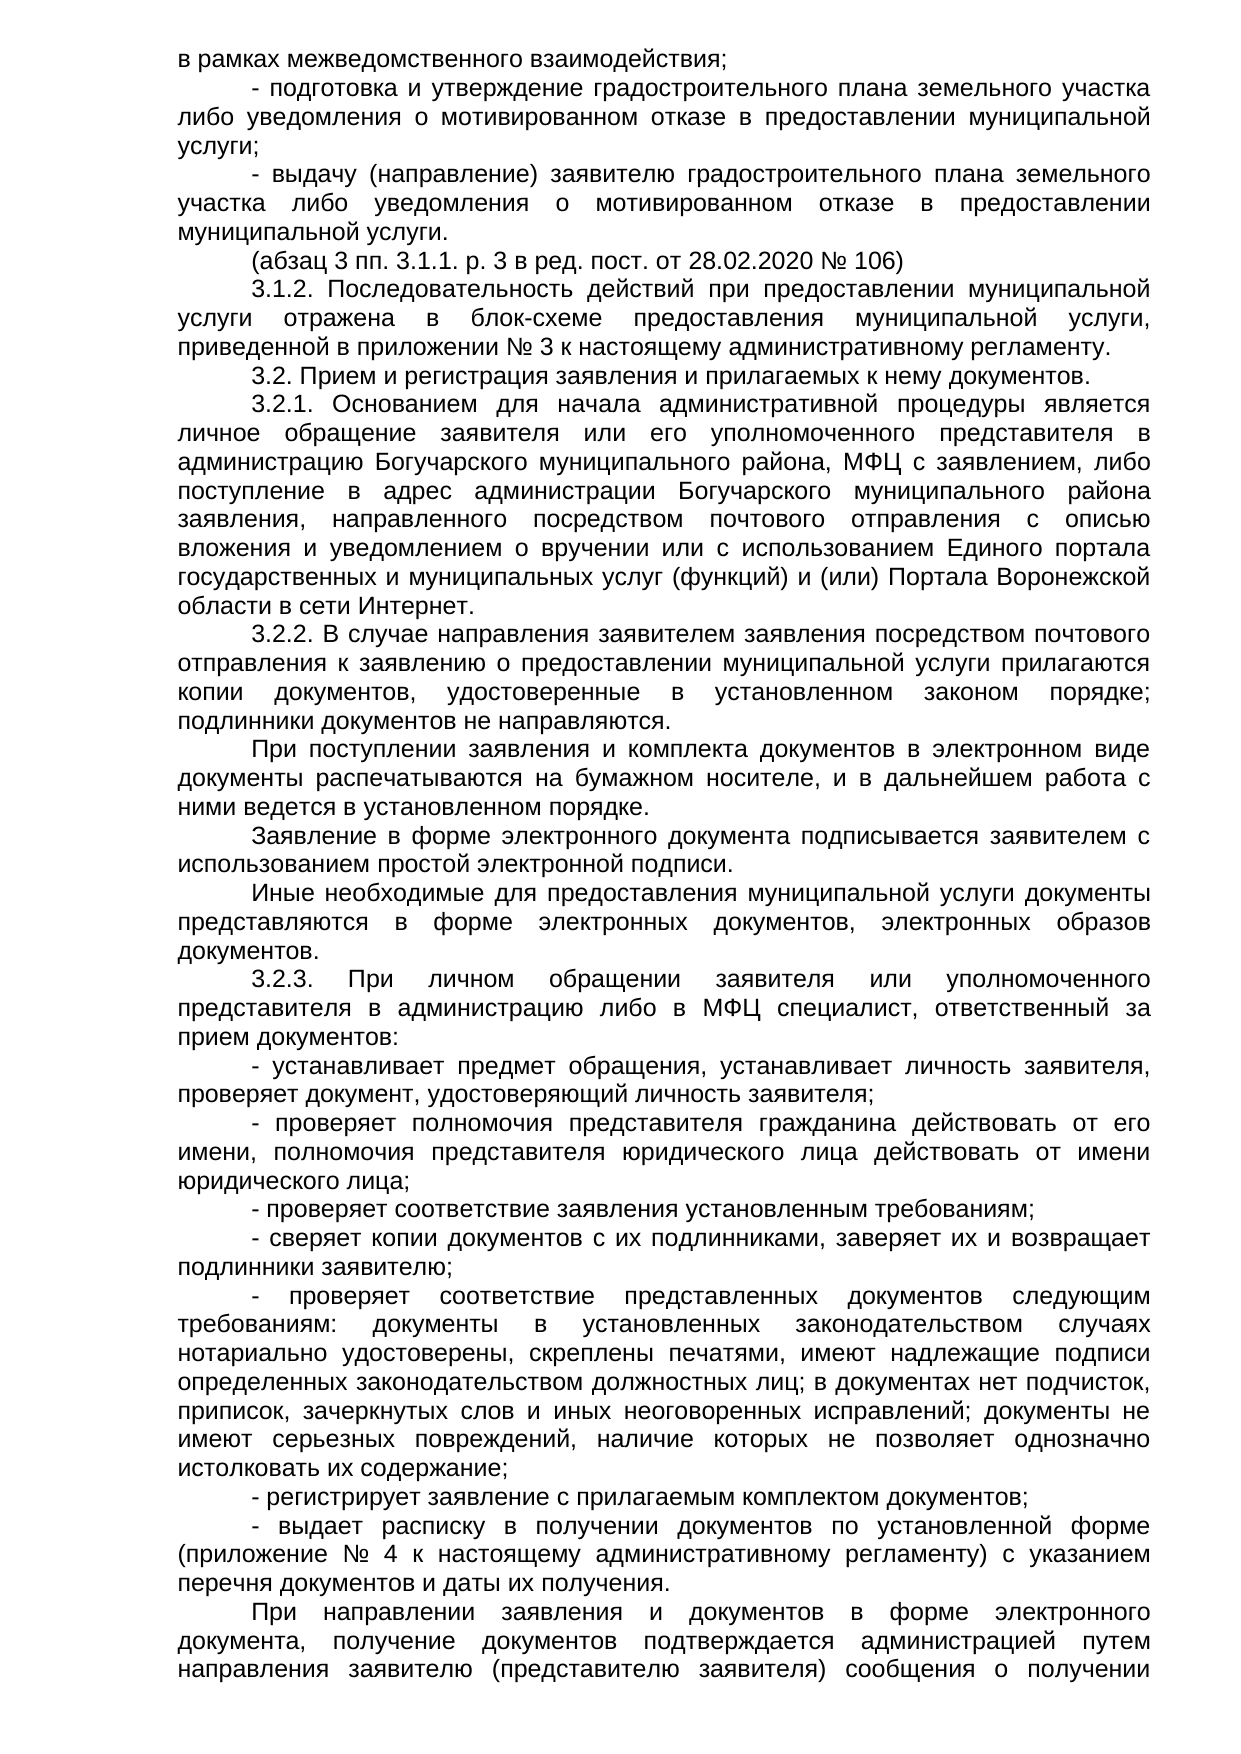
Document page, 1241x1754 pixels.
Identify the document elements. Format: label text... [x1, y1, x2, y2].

text - выдает расписку в получении документов по установленной форме (приложение № 4 к настоящему административному регламенту) с указанием перечня документов и даты их получения. [177, 1511, 1152, 1597]
text Иные необходимые для предоставления муниципальной услуги документы представляются в форме электронных документов, электронных образов документов. [177, 878, 1152, 964]
text - проверяет соответствие представленных документов следующим требованиям: документы в установленных законодательством случаях нотариально удостоверены, скреплены печатями, имеют надлежащие подписи определенных законодательством должностных лиц; в документах нет подчисток, приписок, зачеркнутых слов и иных неоговоренных исправлений; документы не имеют серьезных повреждений, наличие которых не позволяет однозначно истолковать их содержание; [177, 1281, 1152, 1482]
text 3.2. Прием и регистрация заявления и прилагаемых к нему документов. [177, 361, 1152, 389]
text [177, 44, 1152, 73]
text - устанавливает предмет обращения, устанавливает личность заявителя, проверяет документ, удостоверяющий личность заявителя; [177, 1051, 1152, 1108]
text - проверяет полномочия представителя гражданина действовать от его имени, полномочия представителя юридического лица действовать от имени юридического лица; [177, 1108, 1152, 1194]
text Заявление в форме электронного документа подписывается заявителем с использованием простой электронной подписи. [177, 821, 1152, 878]
text (абзац 3 пп. 3.1.1. р. 3 в ред. пост. от 28.02.2020 № 106) [177, 246, 1152, 274]
text - проверяет соответствие заявления установленным требованиям; [177, 1194, 1152, 1223]
text 3.2.2. В случае направления заявителем заявления посредством почтового отправления к заявлению о предоставлении муниципальной услуги прилагаются копии документов, удостоверенные в установленном законом порядке; подлинники документов не направляются. [177, 619, 1152, 734]
text - регистрирует заявление с прилагаемым комплектом документов; [177, 1482, 1152, 1511]
text 3.2.1. Основанием для начала административной процедуры является личное обращение заявителя или его уполномоченного представителя в администрацию Богучарского муниципального района, МФЦ с заявлением, либо поступление в адрес администрации Богучарского муниципального района заявления, направленного посредством почтового отправления с описью вложения и уведомлением о вручении или с использованием Единого портала государственных и муниципальных услуг (функций) и (или) Портала Воронежской области в сети Интернет. [177, 389, 1152, 619]
text При поступлении заявления и комплекта документов в электронном виде документы распечатываются на бумажном носителе, и в дальнейшем работа с ними ведется в установленном порядке. [177, 734, 1152, 821]
text 3.1.2. Последовательность действий при предоставлении муниципальной услуги отражена в блок-схеме предоставления муниципальной услуги, приведенной в приложении № 3 к настоящему административному регламенту. [177, 274, 1152, 361]
text - выдачу (направление) заявителю градостроительного плана земельного участка либо уведомления о мотивированном отказе в предоставлении муниципальной услуги. [177, 159, 1152, 246]
text - сверяет копии документов с их подлинниками, заверяет их и возвращает подлинники заявителю; [177, 1223, 1152, 1281]
text 3.2.3. При личном обращении заявителя или уполномоченного представителя в администрацию либо в МФЦ специалист, ответственный за прием документов: [177, 964, 1152, 1051]
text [177, 1597, 1152, 1683]
text - подготовка и утверждение градостроительного плана земельного участка либо уведомления о мотивированном отказе в предоставлении муниципальной услуги; [177, 73, 1152, 159]
